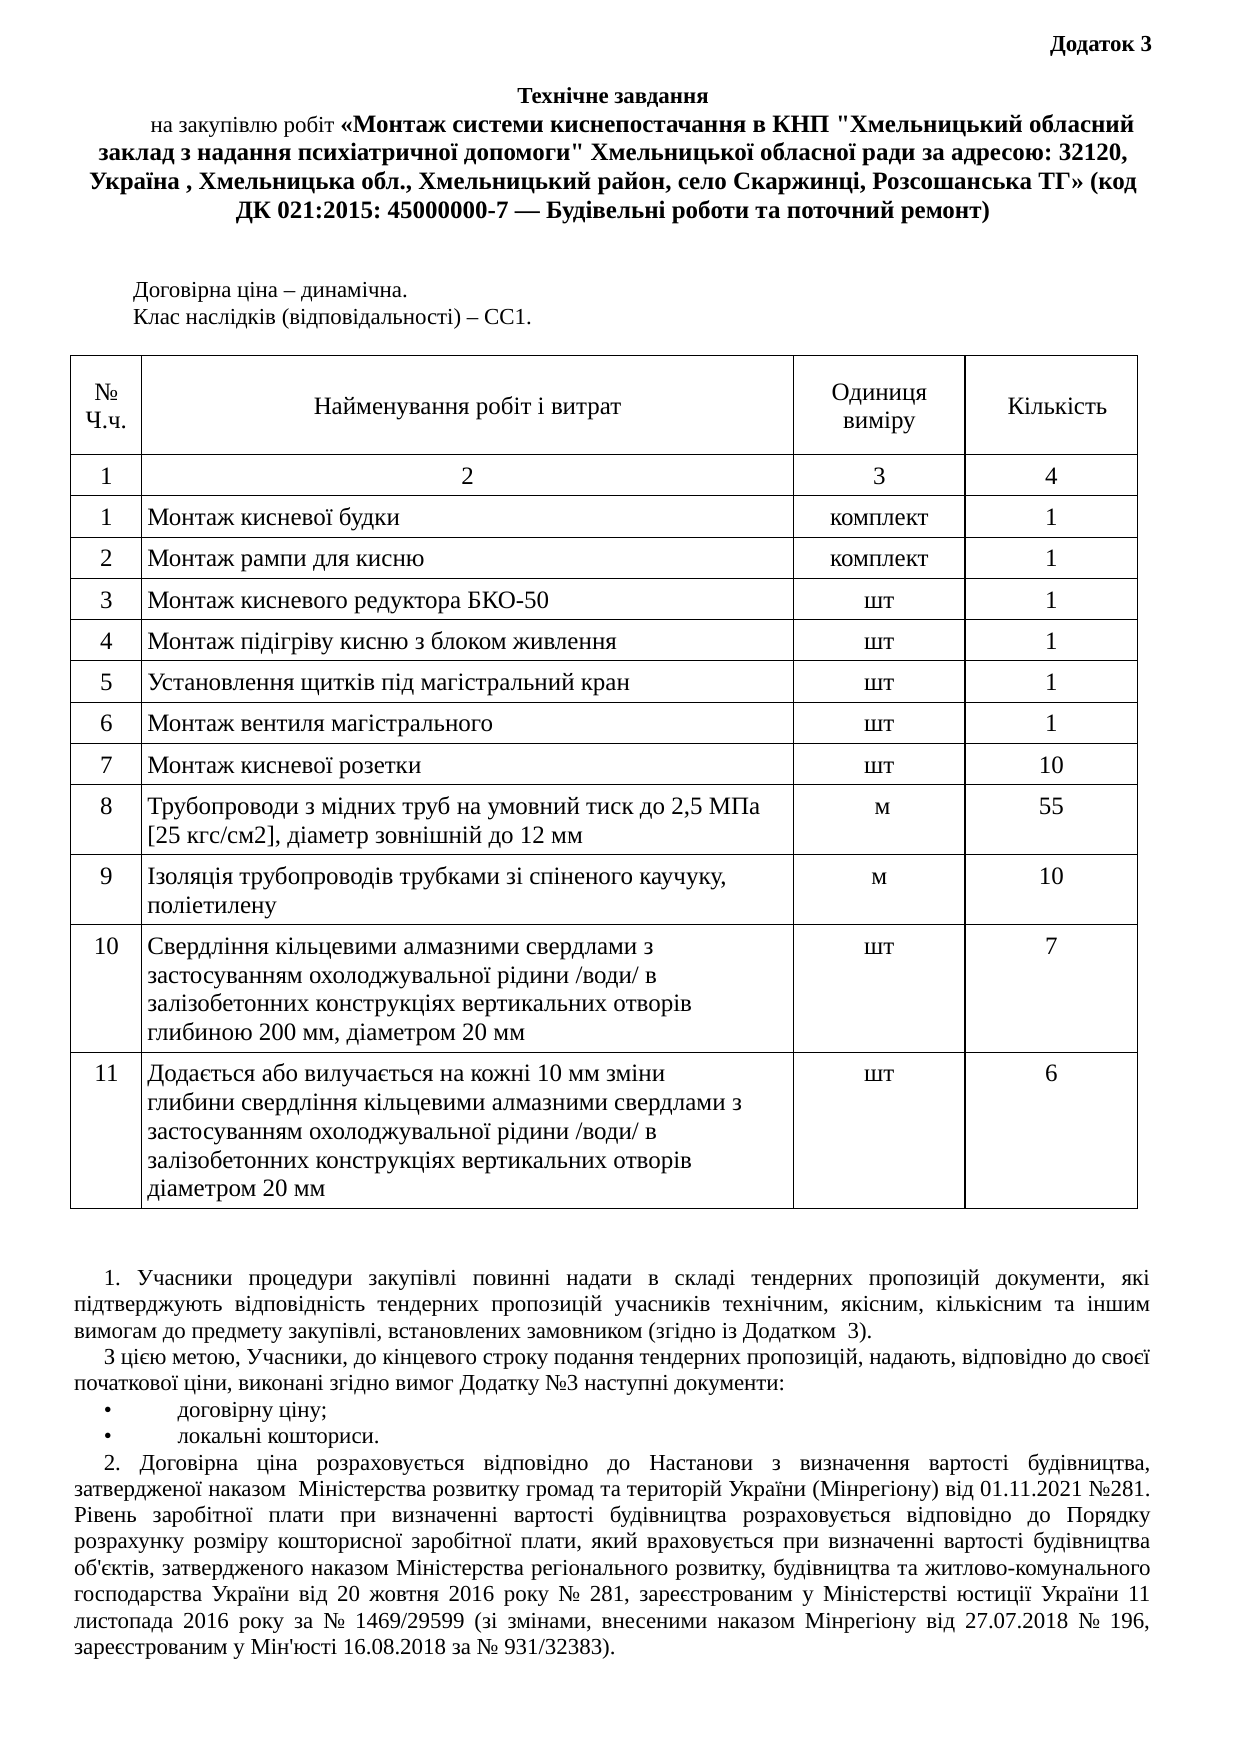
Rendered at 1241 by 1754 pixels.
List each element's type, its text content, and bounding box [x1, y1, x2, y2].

table_cell 10 [966, 855, 1137, 924]
text • локальні кошториси. [74, 1422, 1152, 1448]
table_cell 1 [966, 620, 1137, 660]
text З цією метою, Учасники, до кінцевого строку подання тендерних пропозицій, надають, відповідно до своєї початкової ціни, виконані згідно вимог Додатку №3 наступні документи: [74, 1343, 1152, 1396]
table_cell 4 [71, 620, 141, 660]
table_cell шт [794, 1053, 964, 1208]
table_cell шт [794, 579, 964, 619]
table_cell 10 [71, 925, 141, 1052]
table_cell 1 [966, 661, 1137, 702]
table_cell Установлення щитків під магістральний кран [142, 661, 793, 702]
table_cell комплект [794, 538, 964, 578]
text 1. Учасники процедури закупівлі повинні надати в складі тендерних пропозицій документи, які підтверджують відповідність тендерних пропозицій учасників технічним, якісним, кількісним та іншим вимогам до предмету закупівлі, встановлених замовником (згідно із Додатком 3). [74, 1264, 1152, 1343]
table_cell 6 [71, 703, 141, 743]
table_cell 3 [71, 579, 141, 619]
table_cell Монтаж вентиля магістрального [142, 703, 793, 743]
table_cell 2 [71, 538, 141, 578]
table_cell Монтаж кисневої будки [142, 496, 793, 537]
table_cell Монтаж рампи для кисню [142, 538, 793, 578]
table_cell комплект [794, 496, 964, 537]
table_cell м [794, 855, 964, 924]
table_header Найменування робіт і витрат [142, 356, 793, 454]
table_cell шт [794, 661, 964, 702]
table_cell 1 [966, 579, 1137, 619]
table_cell Додається або вилучається на кожні 10 мм зміни глибини свердління кільцевими алмазними свердлами з застосуванням охолоджувальної рідини /води/ в залізобетонних конструкціях вертикальних отворів діаметром 20 мм [142, 1053, 793, 1208]
table_cell 55 [966, 785, 1137, 854]
table_cell 11 [71, 1053, 141, 1208]
text 2. Договірна ціна розраховується відповідно до Настанови з визначення вартості будівництва, затвердженої наказом Міністерства розвитку громад та територій України (Мінрегіону) від 01.11.2021 №281. Рівень заробітної плати при визначенні вартості будівництва розраховується відповідно до Порядку розрахунку розміру кошторисної заробітної плати, який враховується при визначенні вартості будівництва об'єктів, затвердженого наказом Міністерства регіонального розвитку, будівництва та житлово-комунального господарства України від 20 жовтня 2016 року № 281, зареєстрованим у Міністерстві юстиції України 11 листопада 2016 року за № 1469/29599 (зі змінами, внесеними наказом Мінрегіону від 27.07.2018 № 196, зареєстрованим у Мін'юсті 16.08.2018 за № 931/32383). [74, 1448, 1152, 1659]
table_cell 6 [966, 1053, 1137, 1208]
text • договірну ціну; [74, 1396, 1152, 1422]
table_cell 1 [71, 496, 141, 537]
table_cell Монтаж кисневого редуктора БКО-50 [142, 579, 793, 619]
table_cell 1 [966, 538, 1137, 578]
table_cell м [794, 785, 964, 854]
text Договірна ціна – динамічна. [74, 276, 1152, 303]
table_cell 1 [71, 455, 141, 495]
text на закупівлю робіт «Монтаж системи киснепостачання в КНП "Хмельницький обласний заклад з надання психіатричної допомоги" Хмельницької обласної ради за адресою: 32120, Україна , Хмельницька обл., Хмельницький район, село Скаржинці, Розсошанська ТГ» (код ДК 021:2015: 45000000-7 — Будівельні роботи та поточний ремонт) [74, 109, 1152, 224]
table_cell Монтаж кисневої розетки [142, 744, 793, 784]
text Технічне завдання [74, 82, 1152, 109]
table_cell Свердління кільцевими алмазними свердлами з застосуванням охолоджувальної рідини /води/ в залізобетонних конструкціях вертикальних отворів глибиною 200 мм, діаметром 20 мм [142, 925, 793, 1052]
table_header Кількість [966, 356, 1137, 454]
table_cell 10 [966, 744, 1137, 784]
table_cell 9 [71, 855, 141, 924]
text Клас наслідків (відповідальності) – СС1. [74, 303, 1152, 329]
text Додаток 3 [650, 29, 1152, 56]
table_header Одиниця виміру [794, 356, 964, 454]
table_cell 7 [71, 744, 141, 784]
table_cell шт [794, 620, 964, 660]
table_cell 5 [71, 661, 141, 702]
table_cell 8 [71, 785, 141, 854]
table_cell шт [794, 744, 964, 784]
table_cell 7 [966, 925, 1137, 1052]
table_cell 2 [142, 455, 793, 495]
table_cell Трубопроводи з мідних труб на умовний тиск до 2,5 МПа [25 кгс/см2], діаметр зовнішній до 12 мм [142, 785, 793, 854]
table_cell шт [794, 925, 964, 1052]
table_header № Ч.ч. [71, 356, 141, 454]
table_cell 4 [966, 455, 1137, 495]
table_cell Ізоляція трубопроводів трубками зі спіненого каучуку, поліетилену [142, 855, 793, 924]
table_cell Монтаж підігріву кисню з блоком живлення [142, 620, 793, 660]
table_cell 1 [966, 496, 1137, 537]
table_cell 1 [966, 703, 1137, 743]
table_cell шт [794, 703, 964, 743]
table_cell 3 [794, 455, 964, 495]
